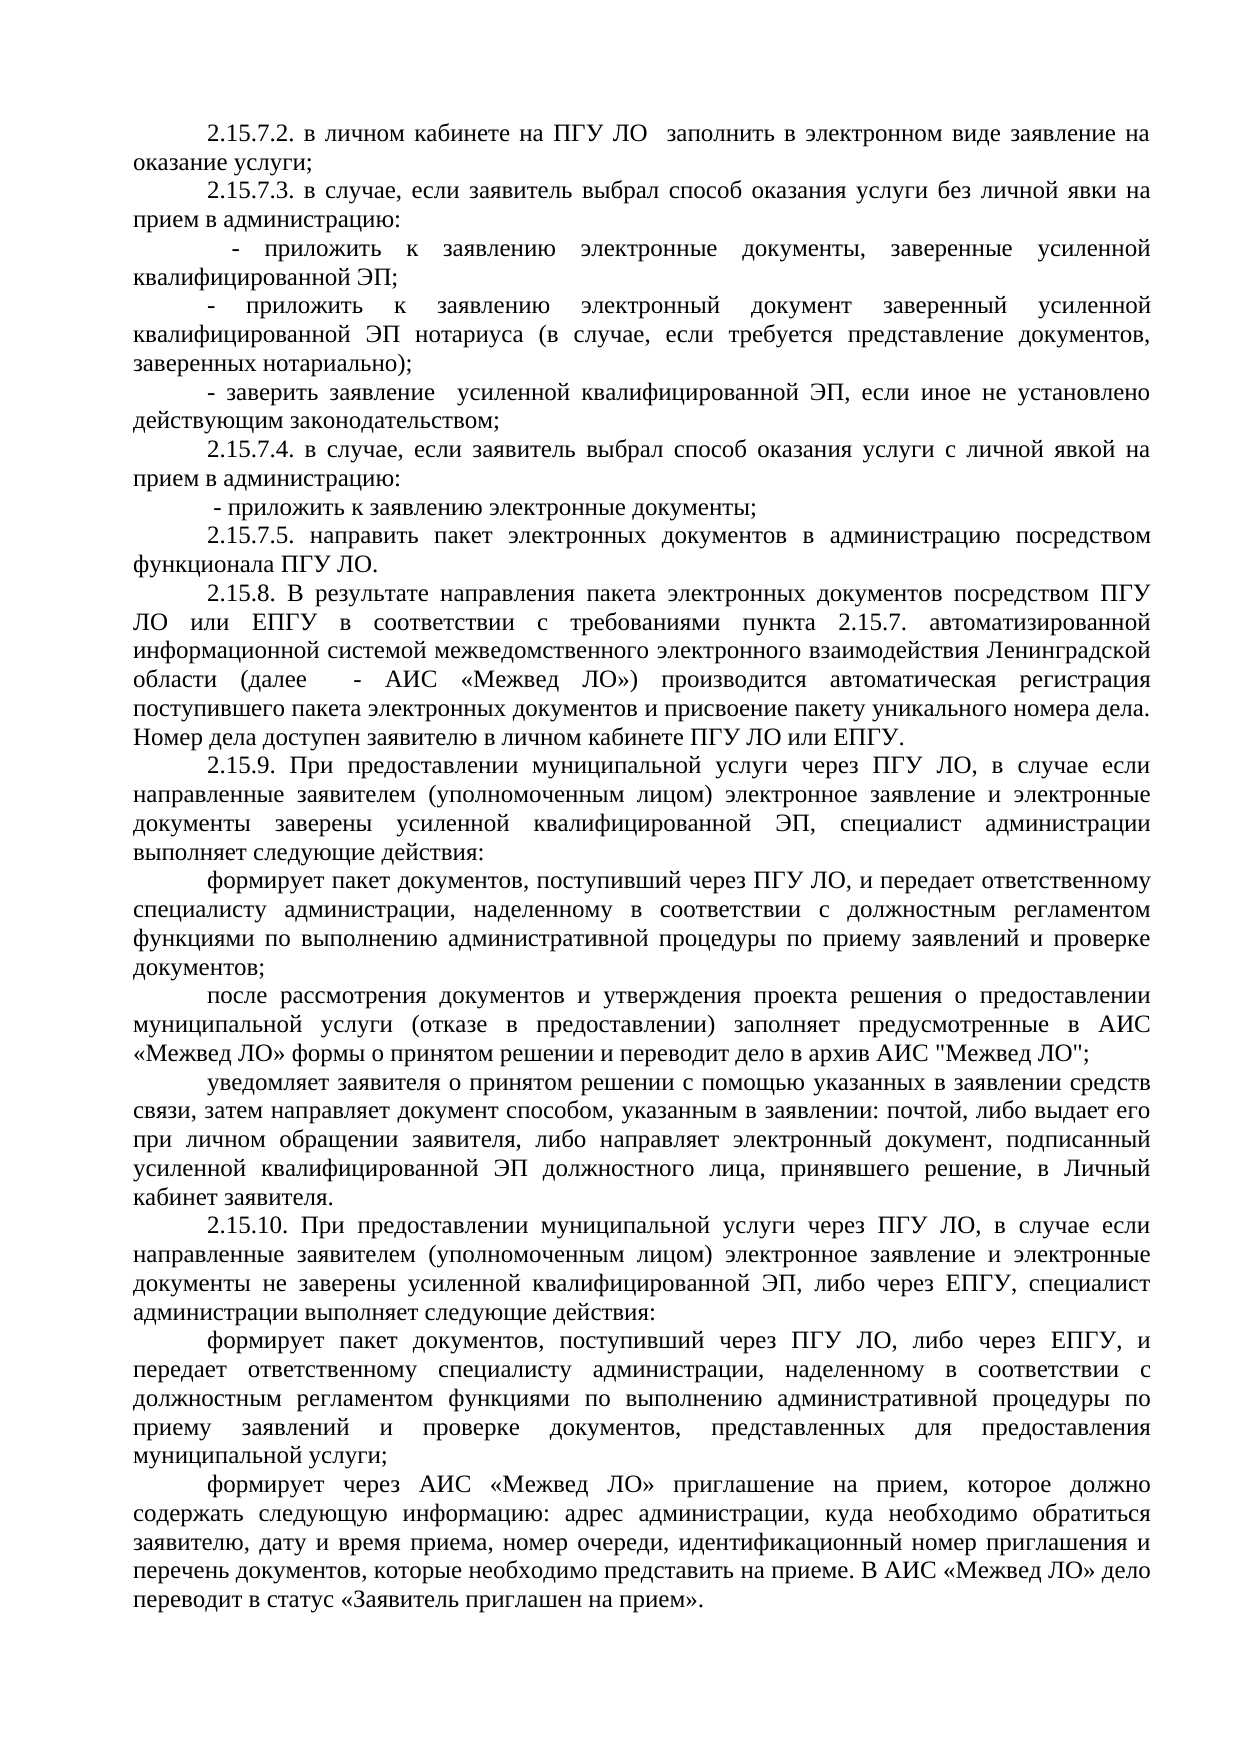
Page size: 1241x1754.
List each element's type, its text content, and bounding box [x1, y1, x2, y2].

text 2.15.7.3. в случае, если заявитель выбрал способ оказания услуги без личной явки на прием в администрацию: [133, 176, 1152, 233]
text - заверить заявление усиленной квалифицированной ЭП, если иное не установлено действующим законодательством; [133, 377, 1152, 434]
text уведомляет заявителя о принятом решении с помощью указанных в заявлении средств связи, затем направляет документ способом, указанным в заявлении: почтой, либо выдает его при личном обращении заявителя, либо направляет электронный документ, подписанный усиленной квалифицированной ЭП должностного лица, принявшего решение, в Личный кабинет заявителя. [133, 1067, 1152, 1211]
text - приложить к заявлению электронные документы, заверенные усиленной квалифицированной ЭП; [133, 233, 1152, 291]
text 2.15.7.2. в личном кабинете на ПГУ ЛО заполнить в электронном виде заявление на оказание услуги; [133, 118, 1152, 176]
text 2.15.9. При предоставлении муниципальной услуги через ПГУ ЛО, в случае если направленные заявителем (уполномоченным лицом) электронное заявление и электронные документы заверены усиленной квалифицированной ЭП, специалист администрации выполняет следующие действия: [133, 751, 1152, 866]
text 2.15.7.5. направить пакет электронных документов в администрацию посредством функционала ПГУ ЛО. [133, 521, 1152, 578]
text - приложить к заявлению электронные документы; [133, 492, 1152, 521]
text формирует через АИС «Межвед ЛО» приглашение на прием, которое должно содержать следующую информацию: адрес администрации, куда необходимо обратиться заявителю, дату и время приема, номер очереди, идентификационный номер приглашения и перечень документов, которые необходимо представить на приеме. В АИС «Межвед ЛО» дело переводит в статус «Заявитель приглашен на прием». [133, 1469, 1152, 1613]
text 2.15.7.4. в случае, если заявитель выбрал способ оказания услуги с личной явкой на прием в администрацию: [133, 434, 1152, 492]
text после рассмотрения документов и утверждения проекта решения о предоставлении муниципальной услуги (отказе в предоставлении) заполняет предусмотренные в АИС «Межвед ЛО» формы о принятом решении и переводит дело в архив АИС "Межвед ЛО"; [133, 981, 1152, 1067]
text 2.15.10. При предоставлении муниципальной услуги через ПГУ ЛО, в случае если направленные заявителем (уполномоченным лицом) электронное заявление и электронные документы не заверены усиленной квалифицированной ЭП, либо через ЕПГУ, специалист администрации выполняет следующие действия: [133, 1211, 1152, 1326]
text - приложить к заявлению электронный документ заверенный усиленной квалифицированной ЭП нотариуса (в случае, если требуется представление документов, заверенных нотариально); [133, 291, 1152, 377]
text формирует пакет документов, поступивший через ПГУ ЛО, и передает ответственному специалисту администрации, наделенному в соответствии с должностным регламентом функциями по выполнению административной процедуры по приему заявлений и проверке документов; [133, 866, 1152, 981]
text 2.15.8. В результате направления пакета электронных документов посредством ПГУ ЛО или ЕПГУ в соответствии с требованиями пункта 2.15.7. автоматизированной информационной системой межведомственного электронного взаимодействия Ленинградской области (далее - АИС «Межвед ЛО») производится автоматическая регистрация поступившего пакета электронных документов и присвоение пакету уникального номера дела. Номер дела доступен заявителю в личном кабинете ПГУ ЛО или ЕПГУ. [133, 578, 1152, 751]
text формирует пакет документов, поступивший через ПГУ ЛО, либо через ЕПГУ, и передает ответственному специалисту администрации, наделенному в соответствии с должностным регламентом функциями по выполнению административной процедуры по приему заявлений и проверке документов, представленных для предоставления муниципальной услуги; [133, 1326, 1152, 1469]
